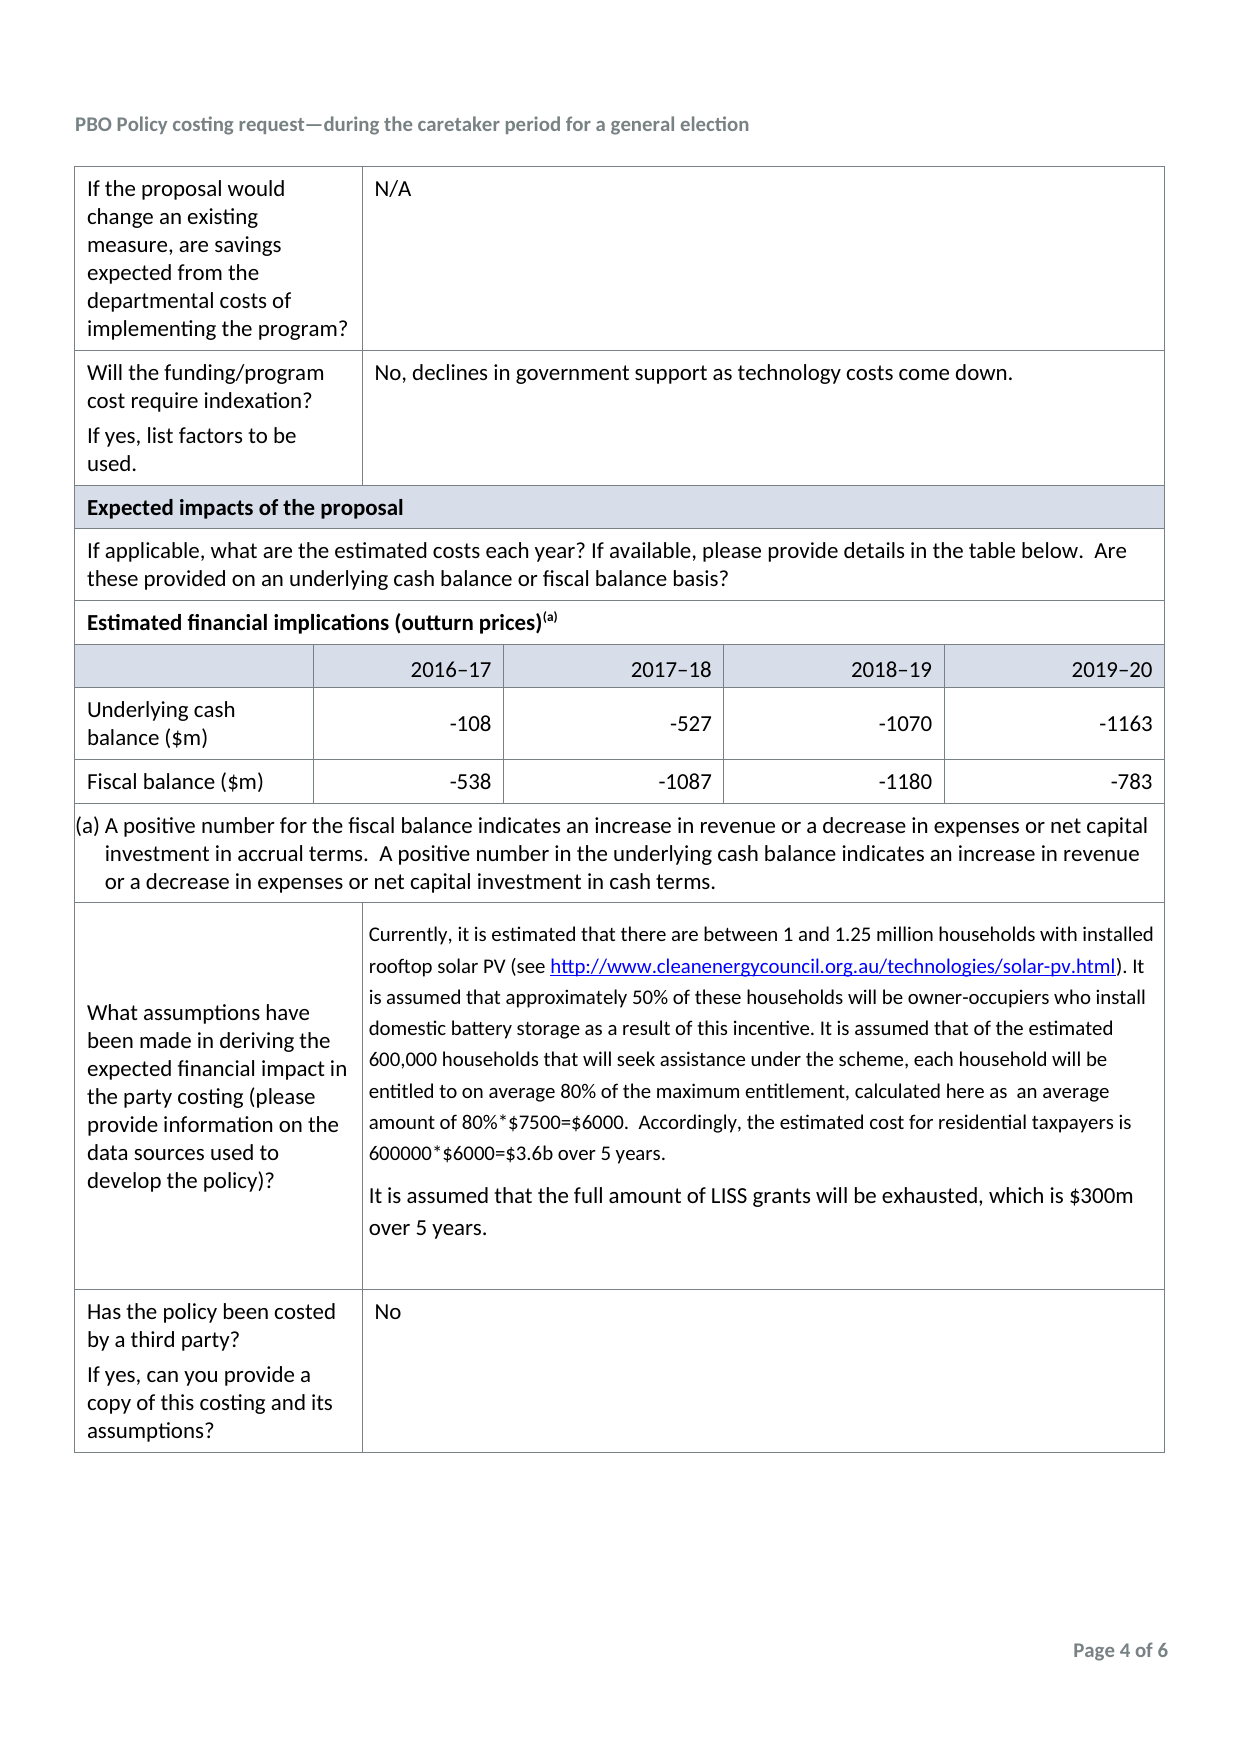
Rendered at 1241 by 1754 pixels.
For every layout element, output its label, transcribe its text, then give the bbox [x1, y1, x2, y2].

table_cell -1163 [945, 688, 1164, 759]
table_cell A positive number for the fiscal balance indicates an increase in revenue or a decrease in expenses or net capital investment in accrual terms. A positive number in the underlying cash balance indicates an increase in revenue or a decrease in expenses or net capital investment in cash terms. [75, 804, 1164, 902]
table_cell 2017–18 [504, 645, 723, 687]
table_cell 2019–20 [945, 645, 1164, 687]
table_cell Underlying cash balance ($m) [75, 688, 313, 759]
table_cell No [363, 1290, 1164, 1452]
table_cell If the proposal would change an existing measure, are savings expected from the departmental costs of implementing the program? [75, 167, 362, 349]
table_cell Fiscal balance ($m) [75, 760, 313, 802]
table_cell No, declines in government support as technology costs come down. [363, 351, 1164, 484]
table_cell -1087 [504, 760, 723, 802]
table_cell 2016–17 [314, 645, 503, 687]
table_cell Expected impacts of the proposal [75, 486, 1164, 528]
table_cell [75, 645, 313, 687]
table_cell -783 [945, 760, 1164, 802]
table_cell -108 [314, 688, 503, 759]
table_cell Will the funding/program cost require indexation? If yes, list factors to be used. [75, 351, 362, 484]
table_cell Estimated financial implications (outturn prices)(a) [75, 601, 1164, 643]
table_cell 2018–19 [724, 645, 944, 687]
table_cell If applicable, what are the estimated costs each year? If available, please provide details in the table below. Are these provided on an underlying cash balance or fiscal balance basis? [75, 529, 1164, 600]
table_cell N/A [363, 167, 1164, 349]
table_cell -1180 [724, 760, 944, 802]
table_cell -538 [314, 760, 503, 802]
table_cell Currently, it is estimated that there are between 1 and 1.25 million households with installed rooftop solar PV (see http://www.cleanenergycouncil.org.au/technologies/solar-pv.html). It is assumed that approximately 50% of these households will be owner-occupiers who install domestic battery storage as a result of this incentive. It is assumed that of the estimated 600,000 households that will seek assistance under the scheme, each household will be entitled to on average 80% of the maximum entitlement, calculated here as an average amount of 80%*$7500=$6000. Accordingly, the estimated cost for residential taxpayers is 600000*$6000=$3.6b over 5 years. It is assumed that the full amount of LISS grants will be exhausted, which is $300m over 5 years. [363, 903, 1164, 1288]
table_cell What assumptions have been made in deriving the expected financial impact in the party costing (please provide information on the data sources used to develop the policy)? [75, 903, 362, 1288]
table_cell -527 [504, 688, 723, 759]
table_cell Has the policy been costed by a third party? If yes, can you provide a copy of this costing and its assumptions? [75, 1290, 362, 1452]
table_cell -1070 [724, 688, 944, 759]
